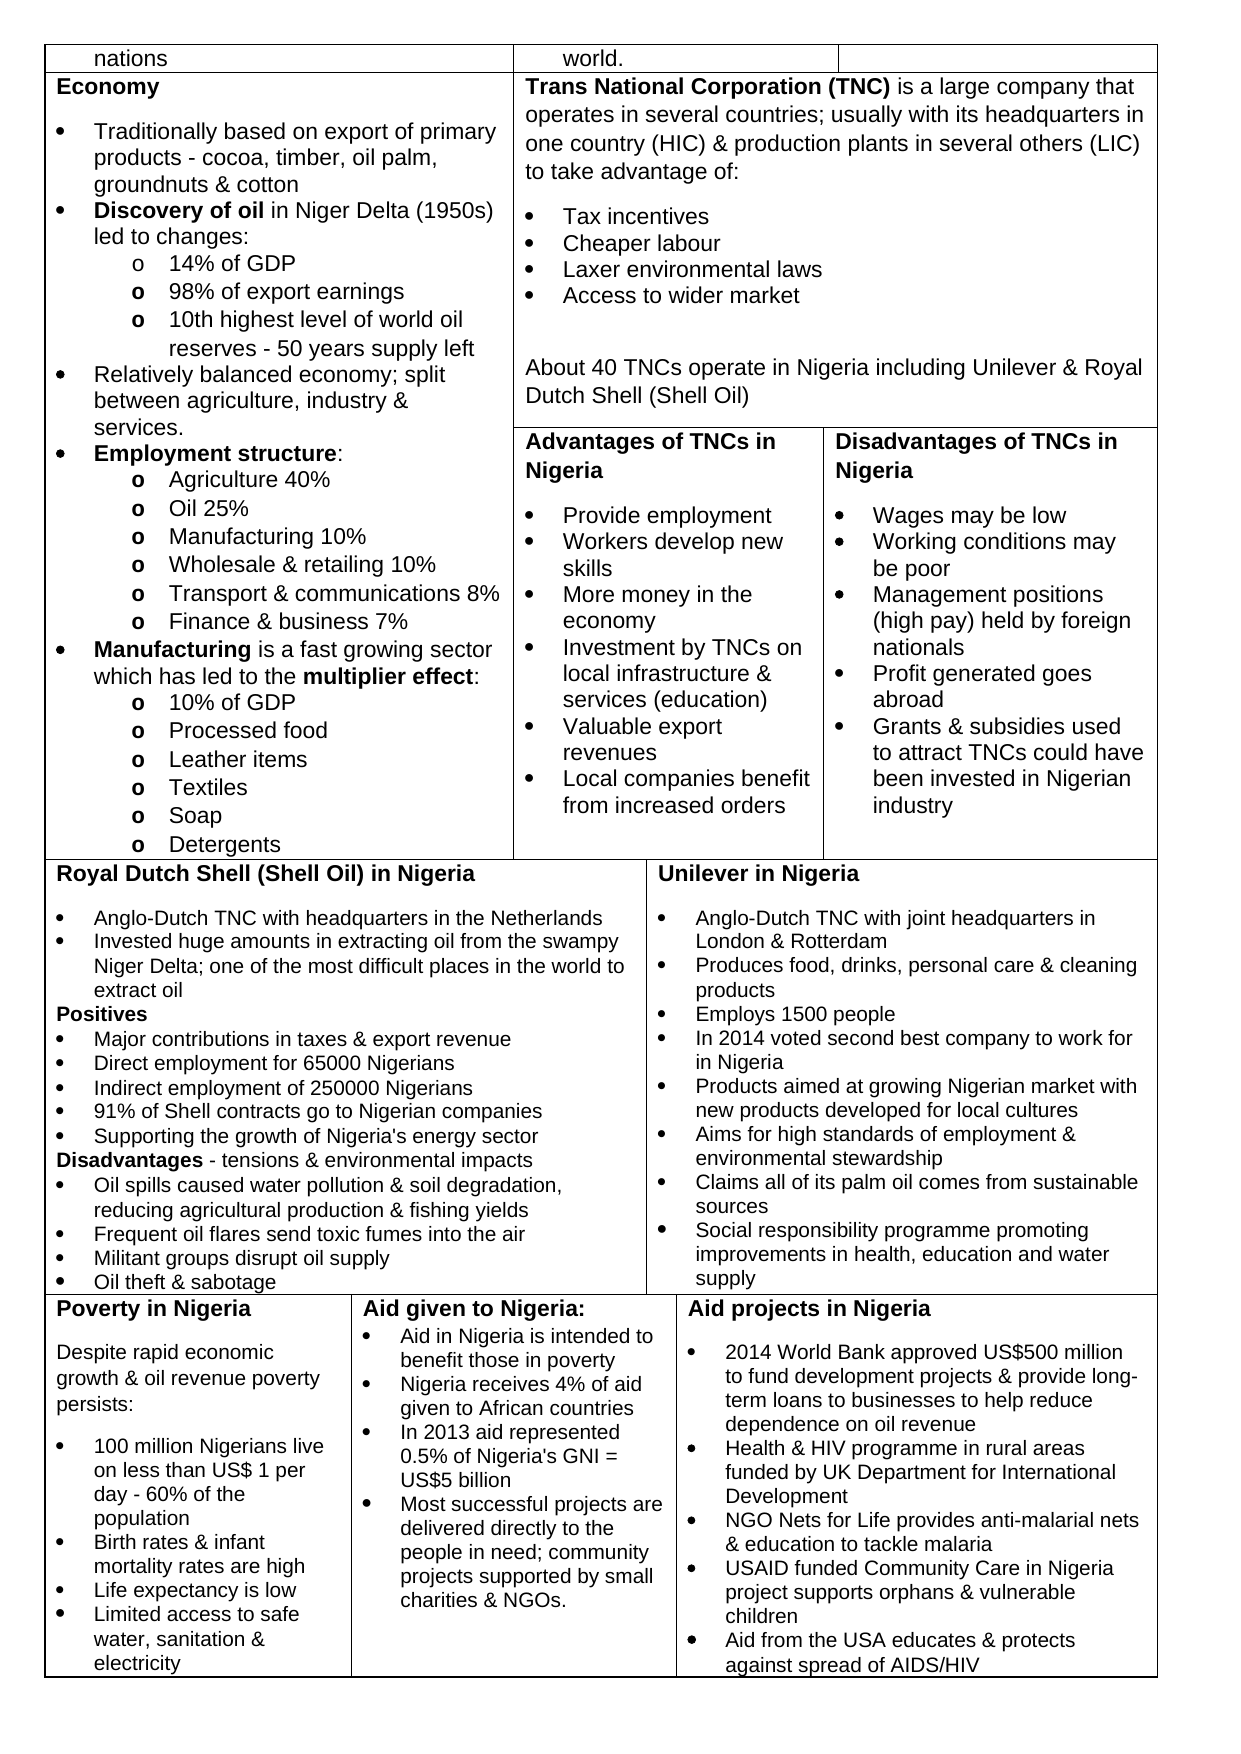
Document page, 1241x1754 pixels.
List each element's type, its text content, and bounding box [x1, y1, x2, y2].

table_cell Disadvantages of TNCs in Nigeria Wages may be low Working conditions may be poor Management positions (high pay) held by foreign nationals Profit generated goes abroad Grants & subsidies used to attract TNCs could have been invested in Nigerian industry [824, 428, 1157, 859]
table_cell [46, 45, 513, 72]
table_cell Trans National Corporation (TNC) is a large company that operates in several countries; usually with its headquarters in one country (HIC) & production plants in several others (LIC) to take advantage of: Tax incentives Cheaper labour Laxer environmental laws Access to wider market About 40 TNCs operate in Nigeria including Unilever & Royal Dutch Shell (Shell Oil) [514, 73, 1157, 427]
table_cell Aid given to Nigeria: Aid in Nigeria is intended to benefit those in poverty Nigeria receives 4% of aid given to African countries In 2013 aid represented 0.5% of Nigeria's GNI = US$5 billion Most successful projects are delivered directly to the people in need; community projects supported by small charities & NGOs. [352, 1295, 676, 1676]
table_cell Royal Dutch Shell (Shell Oil) in Nigeria Anglo-Dutch TNC with headquarters in the Netherlands Invested huge amounts in extracting oil from the swampy Niger Delta; one of the most difficult places in the world to extract oil Positives Major contributions in taxes & export revenue Direct employment for 65000 Nigerians Indirect employment of 250000 Nigerians 91% of Shell contracts go to Nigerian companies Supporting the growth of Nigeria's energy sector Disadvantages - tensions & environmental impacts Oil spills caused water pollution & soil degradation, reducing agricultural production & fishing yields Frequent oil flares send toxic fumes into the air Militant groups disrupt oil supply Oil theft & sabotage [46, 860, 646, 1294]
table_cell Economy Traditionally based on export of primary products - cocoa, timber, oil palm, groundnuts & cotton Discovery of oil in Niger Delta (1950s) led to changes: 14% of GDP 98% of export earnings 10th highest level of world oil reserves - 50 years supply left Relatively balanced economy; split between agriculture, industry & services. Employment structure: Agriculture 40% Oil 25% Manufacturing 10% Wholesale & retailing 10% Transport & communications 8% Finance & business 7% Manufacturing is a fast growing sector which has led to the multiplier effect: 10% of GDP Processed food Leather items Textiles Soap Detergents [46, 73, 513, 859]
table_cell Aid projects in Nigeria 2014 World Bank approved US$500 million to fund development projects & provide long-term loans to businesses to help reduce dependence on oil revenue Health & HIV programme in rural areas funded by UK Department for International Development NGO Nets for Life provides anti-malarial nets & education to tackle malaria USAID funded Community Care in Nigeria project supports orphans & vulnerable children Aid from the USA educates & protects against spread of AIDS/HIV [677, 1295, 1157, 1676]
table_cell Unilever in Nigeria Anglo-Dutch TNC with joint headquarters in London & Rotterdam Produces food, drinks, personal care & cleaning products Employs 1500 people In 2014 voted second best company to work for in Nigeria Products aimed at growing Nigerian market with new products developed for local cultures Aims for high standards of employment & environmental stewardship Claims all of its palm oil comes from sustainable sources Social responsibility programme promoting improvements in health, education and water supply [647, 860, 1157, 1294]
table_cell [839, 45, 1157, 72]
table_cell Advantages of TNCs in Nigeria Provide employment Workers develop new skills More money in the economy Investment by TNCs on local infrastructure & services (education) Valuable export revenues Local companies benefit from increased orders [514, 428, 823, 859]
table_cell Poverty in Nigeria Despite rapid economic growth & oil revenue poverty persists: 100 million Nigerians live on less than US$ 1 per day - 60% of the population Birth rates & infant mortality rates are high Life expectancy is low Limited access to safe water, sanitation & electricity [46, 1295, 351, 1676]
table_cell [514, 45, 838, 72]
